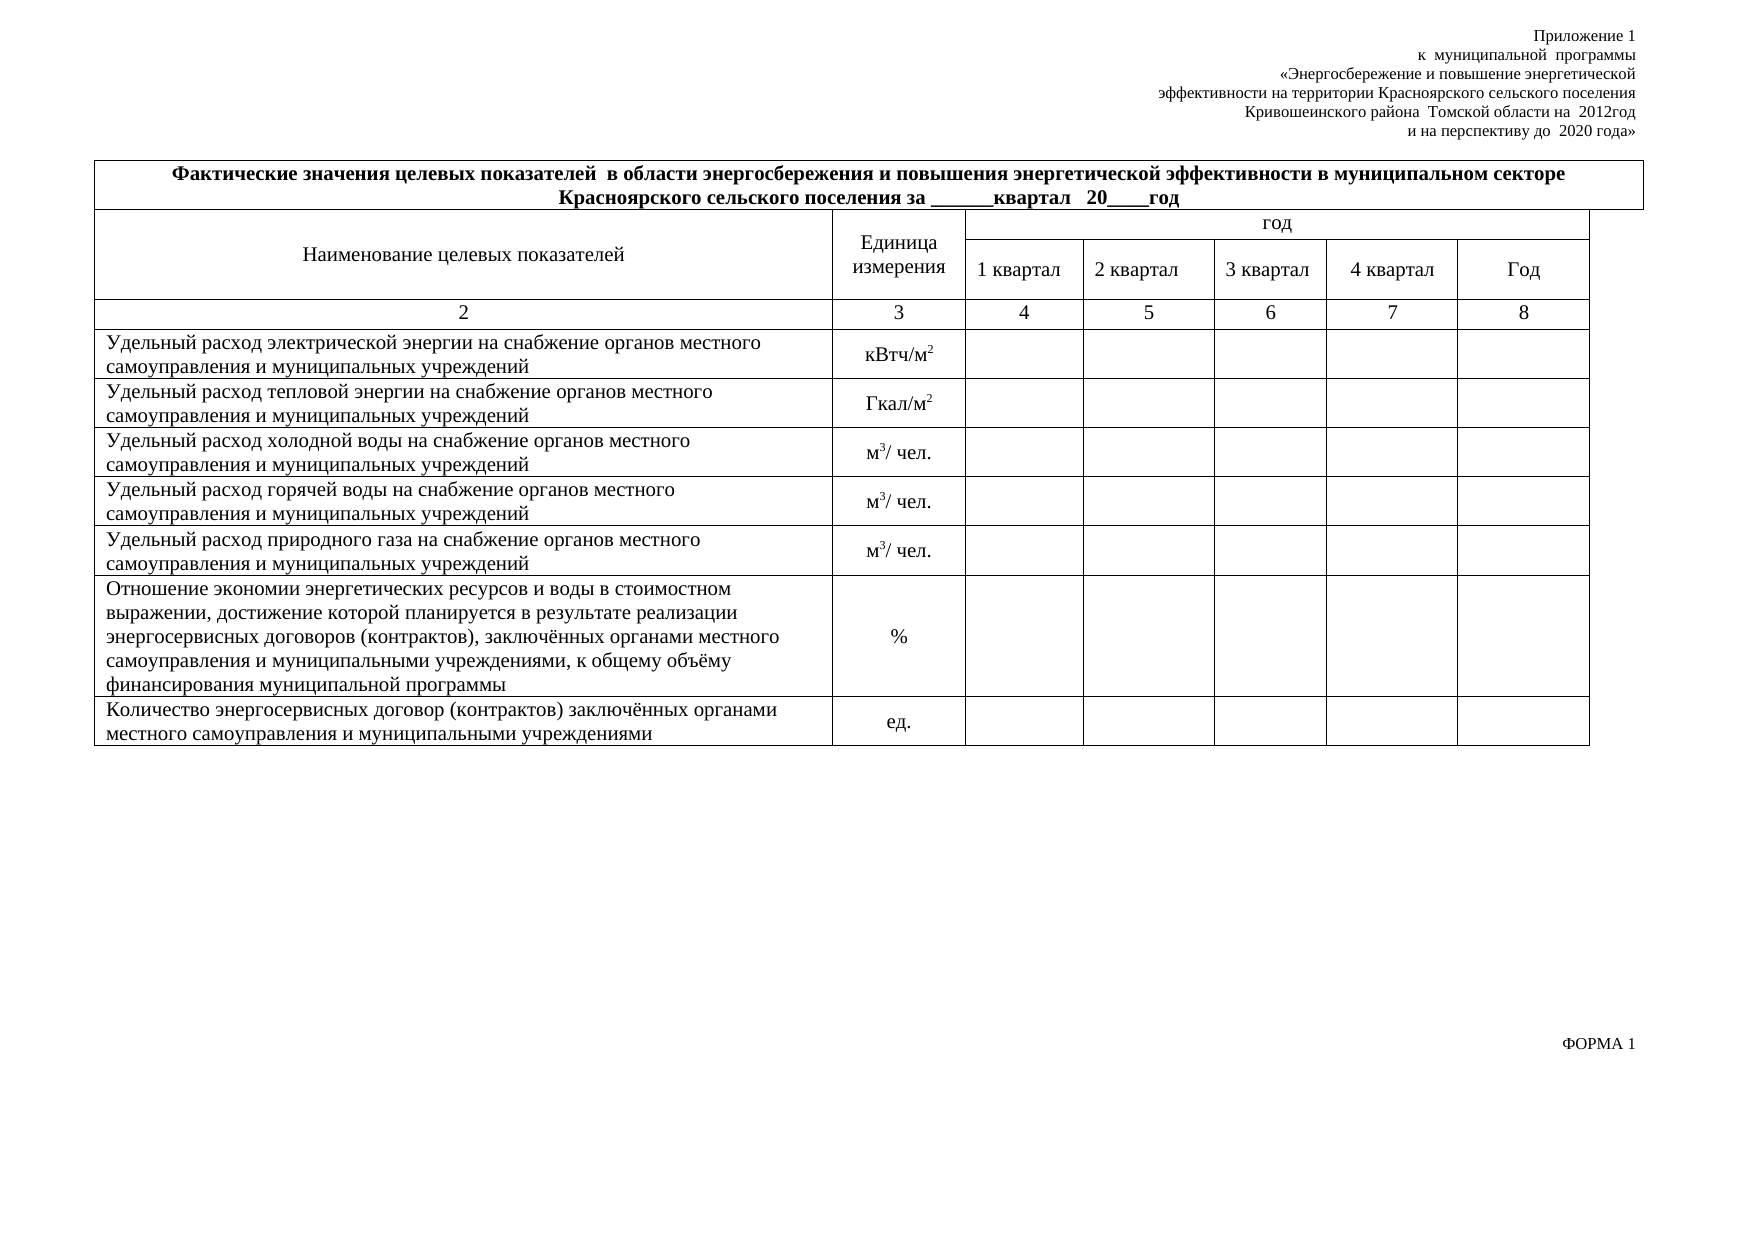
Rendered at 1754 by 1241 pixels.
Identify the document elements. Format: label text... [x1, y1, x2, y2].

table_cell Год [1458, 240, 1589, 299]
table_cell [966, 697, 1083, 745]
table_cell м3/ чел. [833, 428, 965, 476]
table_cell Удельный расход тепловой энергии на снабжение органов местного самоуправления и муниципальных учреждений [95, 379, 832, 427]
table_cell [1084, 477, 1214, 525]
table_cell [1215, 477, 1326, 525]
table_cell [966, 576, 1083, 696]
text к муниципальной программы [94, 44, 1636, 64]
table_cell [1215, 428, 1326, 476]
table_cell 4 квартал [1327, 240, 1457, 299]
table_cell 2 [95, 300, 832, 329]
table_cell Гкал/м2 [833, 379, 965, 427]
table_cell 6 [1215, 300, 1326, 329]
table_cell [1458, 477, 1589, 525]
table_cell 4 [966, 300, 1083, 329]
table_cell 7 [1327, 300, 1457, 329]
table_cell 8 [1458, 300, 1589, 329]
table_cell 1 квартал [966, 240, 1083, 299]
text «Энергосбережение и повышение энергетической [94, 64, 1636, 83]
table_cell [1327, 697, 1457, 745]
table_cell 3 [833, 300, 965, 329]
table_cell Единица измерения [833, 210, 965, 299]
table_cell [1327, 330, 1457, 378]
table_cell [1084, 379, 1214, 427]
table_cell Количество энергосервисных договор (контрактов) заключённых органами местного самоуправления и муниципальными учреждениями [95, 697, 832, 745]
table_cell [1215, 576, 1326, 696]
table_cell Удельный расход природного газа на снабжение органов местного самоуправления и муниципальных учреждений [95, 526, 832, 574]
table_cell [1458, 379, 1589, 427]
text эффективности на территории Красноярского сельского поселения [94, 83, 1636, 102]
table_cell [966, 526, 1083, 574]
text Приложение 1 [94, 25, 1636, 44]
table_cell [1458, 330, 1589, 378]
table_cell [1215, 697, 1326, 745]
table_cell [966, 379, 1083, 427]
table_cell [1327, 428, 1457, 476]
table_cell [1327, 576, 1457, 696]
text Кривошеинского района Томской области на 2012год [94, 102, 1636, 121]
table_cell год [966, 210, 1589, 238]
table_cell ед. [833, 697, 965, 745]
table_cell Удельный расход электрической энергии на снабжение органов местного самоуправления и муниципальных учреждений [95, 330, 832, 378]
table_cell [966, 330, 1083, 378]
text и на перспективу до 2020 года» [94, 121, 1636, 140]
table_cell Удельный расход холодной воды на снабжение органов местного самоуправления и муниципальных учреждений [95, 428, 832, 476]
table_cell [966, 428, 1083, 476]
text ФОРМА 1 [94, 1034, 1636, 1053]
table_cell [1458, 576, 1589, 696]
table_cell [1458, 697, 1589, 745]
table_cell [1215, 526, 1326, 574]
table_cell [1215, 379, 1326, 427]
table_cell 5 [1084, 300, 1214, 329]
table_cell [1458, 526, 1589, 574]
table_cell [1458, 428, 1589, 476]
table_cell [966, 477, 1083, 525]
table_header Фактические значения целевых показателей в области энергосбережения и повышения энергетической эффективности в муниципальном секторе Красноярского сельского поселения за ______квартал 20____год [95, 161, 1643, 209]
table_cell % [833, 576, 965, 696]
table_cell [1084, 428, 1214, 476]
table_cell Отношение экономии энергетических ресурсов и воды в стоимостном выражении, достижение которой планируется в результате реализации энергосервисных договоров (контрактов), заключённых органами местного самоуправления и муниципальными учреждениями, к общему объёму финансирования муниципальной программы [95, 576, 832, 696]
table_cell Наименование целевых показателей [95, 210, 832, 299]
table_cell м3/ чел. [833, 477, 965, 525]
table_cell [1327, 526, 1457, 574]
table_cell м3/ чел. [833, 526, 965, 574]
table_cell кВтч/м2 [833, 330, 965, 378]
table_cell [1327, 379, 1457, 427]
table_cell 3 квартал [1215, 240, 1326, 299]
table_cell [1327, 477, 1457, 525]
table_cell [1215, 330, 1326, 378]
table_cell [1084, 526, 1214, 574]
table_cell [1084, 697, 1214, 745]
table_cell Удельный расход горячей воды на снабжение органов местного самоуправления и муниципальных учреждений [95, 477, 832, 525]
table_cell [1084, 330, 1214, 378]
table_cell 2 квартал [1084, 240, 1214, 299]
table_cell [1084, 576, 1214, 696]
